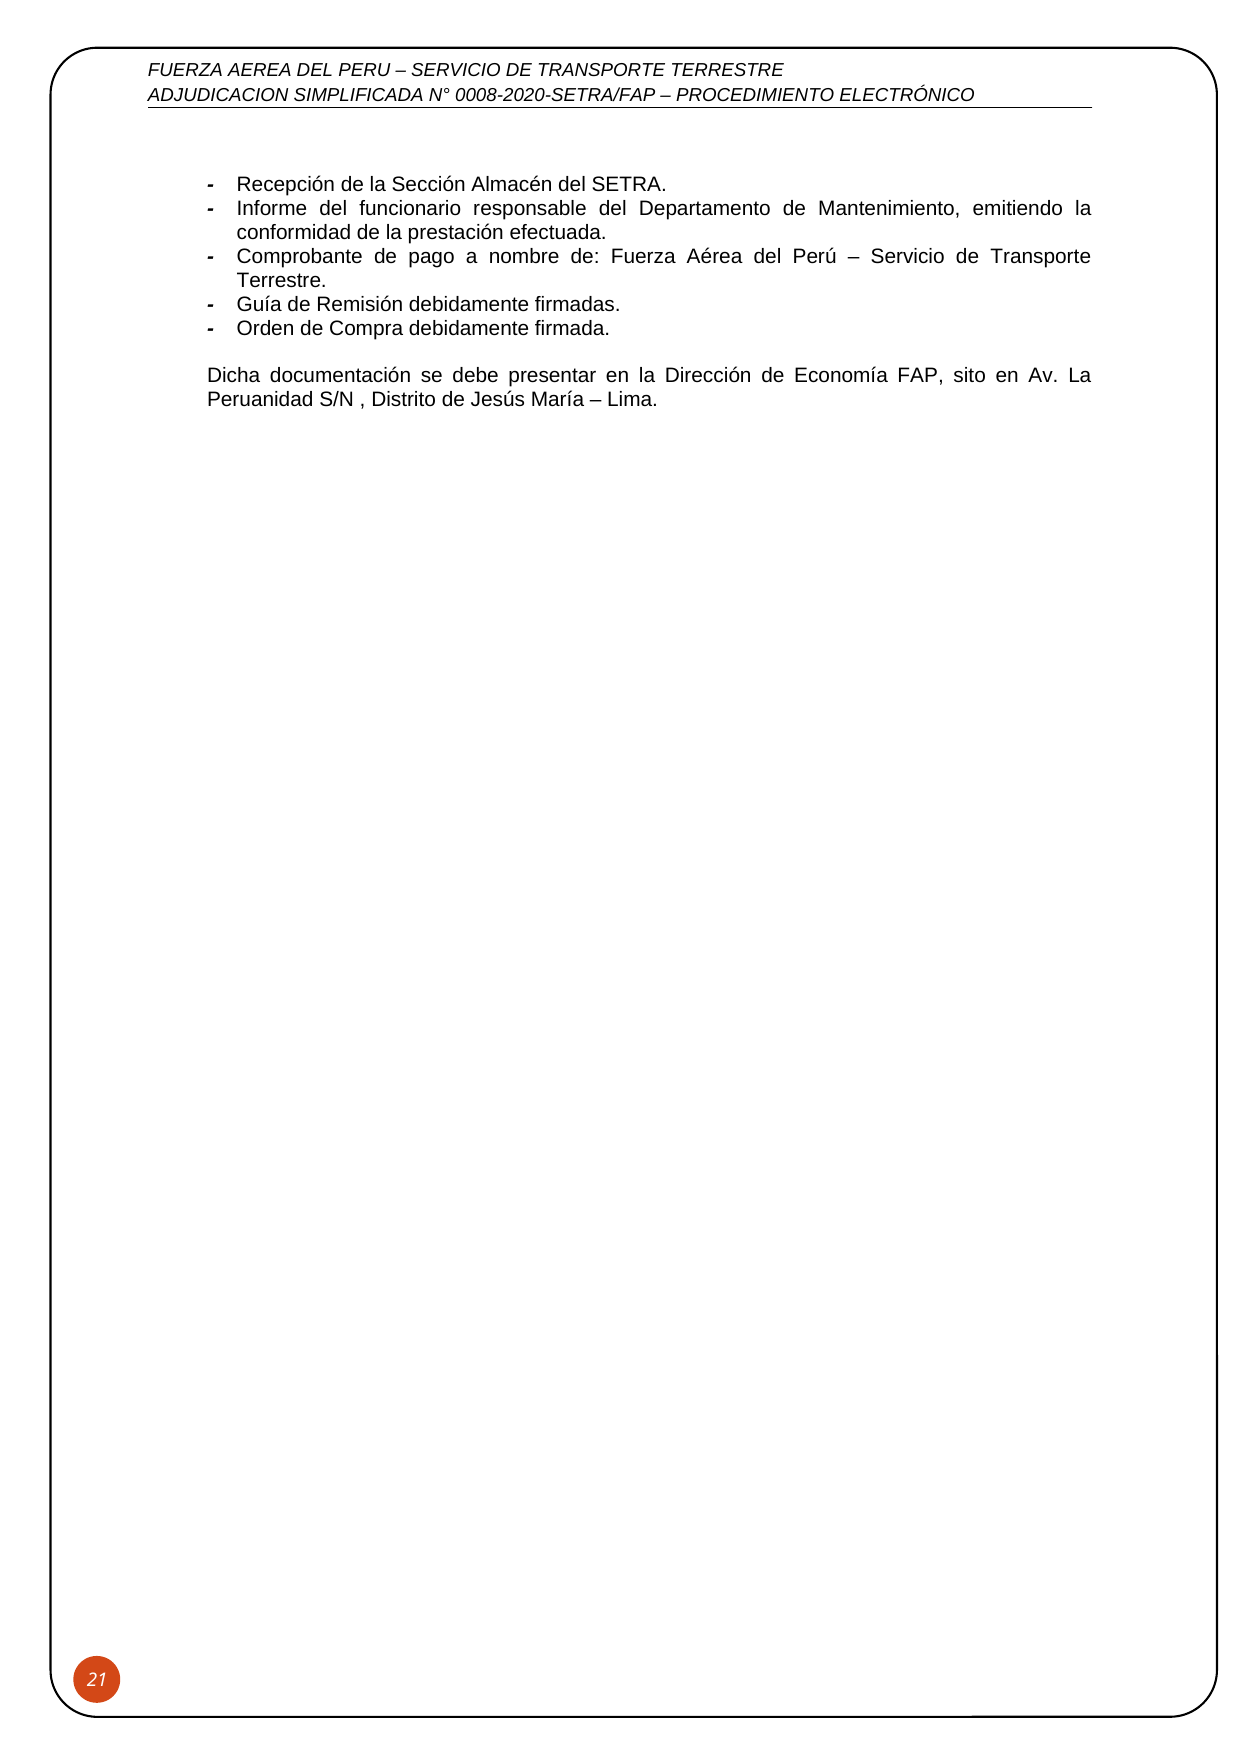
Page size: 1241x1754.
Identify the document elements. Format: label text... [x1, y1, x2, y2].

list Guía de Remisión debidamente firmadas. [207, 291, 1092, 315]
list Informe del funcionario responsable del Departamento de Mantenimiento, emitiendo la conformidad de la prestación efectuada. [207, 196, 1092, 243]
list Recepción de la Sección Almacén del SETRA. [207, 172, 1092, 196]
list Orden de Compra debidamente firmada. [207, 315, 1092, 339]
list Comprobante de pago a nombre de: Fuerza Aérea del Perú – Servicio de Transporte Terrestre. [207, 243, 1092, 291]
text Dicha documentación se debe presentar en la Dirección de Economía FAP, sito en Av. La Peruanidad S/N , Distrito de Jesús María – Lima. [207, 363, 1092, 411]
